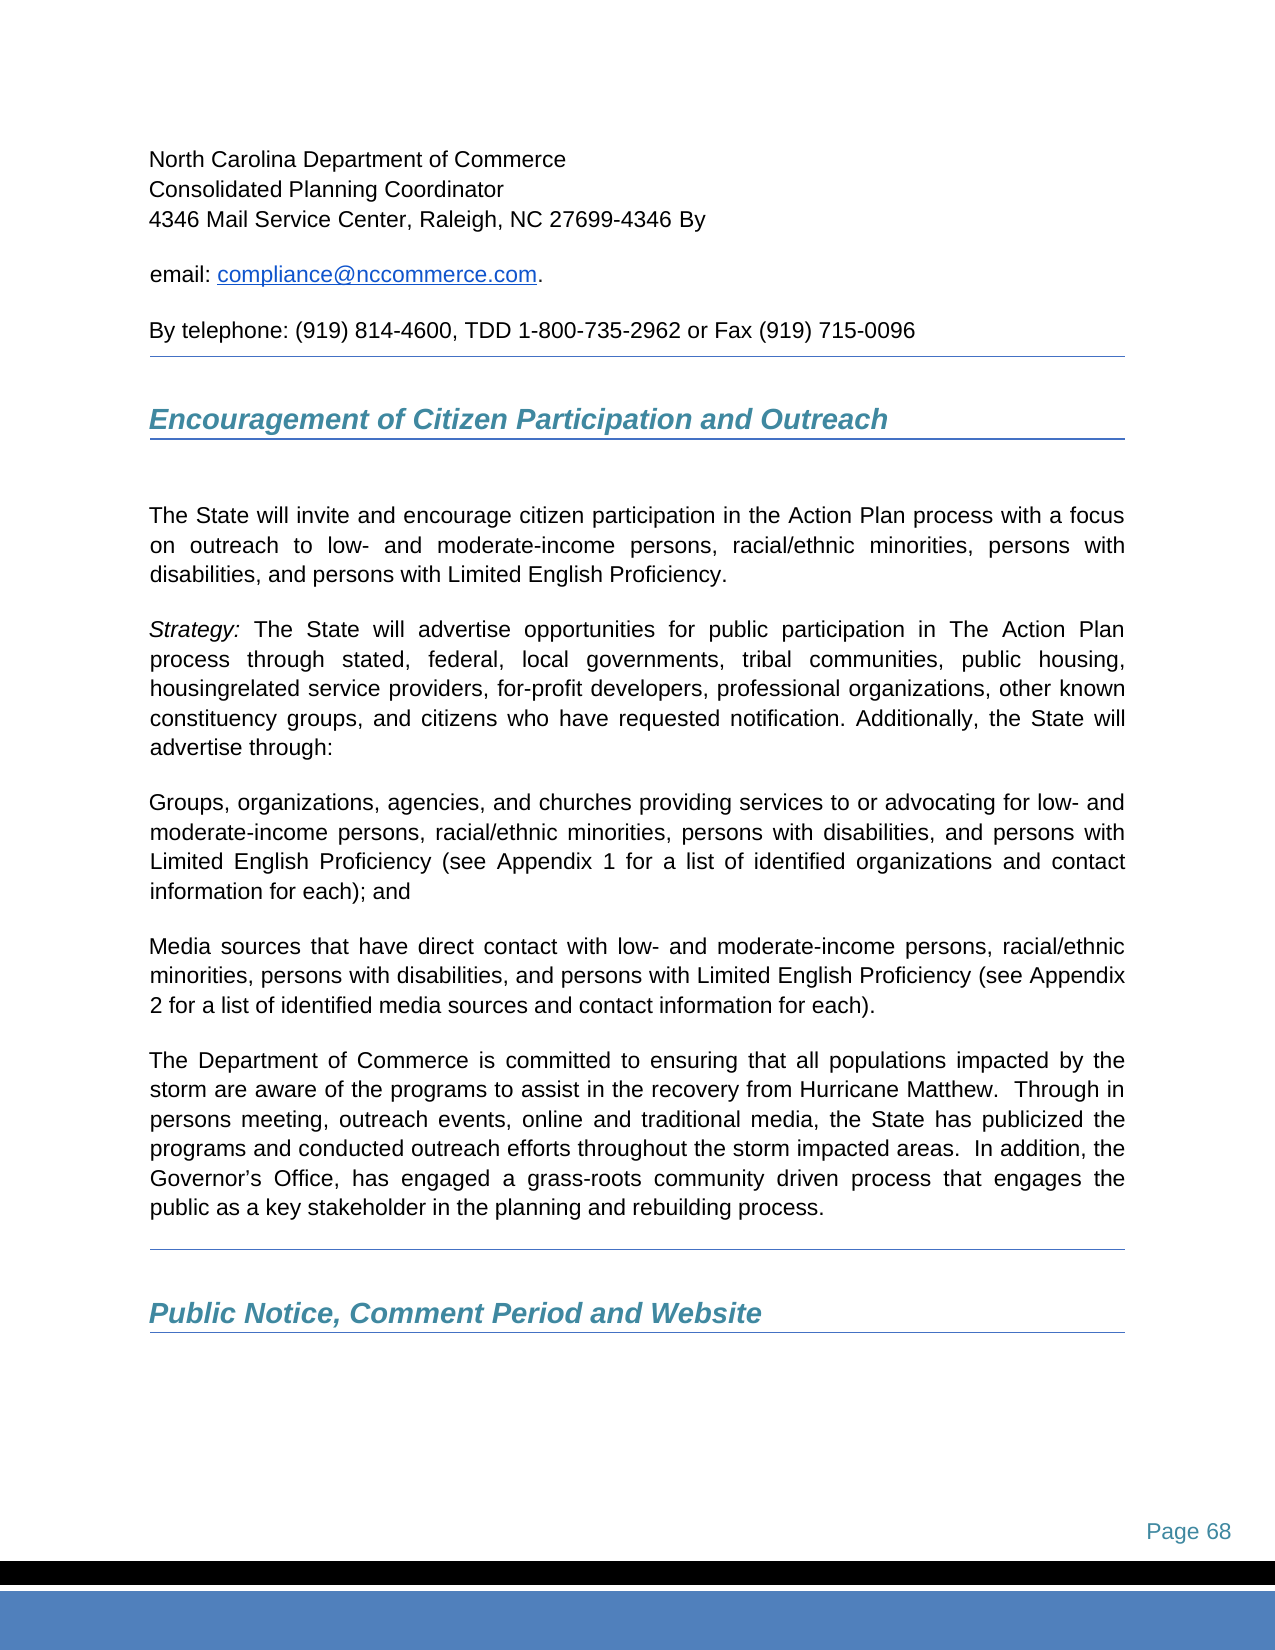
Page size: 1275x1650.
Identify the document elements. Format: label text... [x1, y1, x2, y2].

text Strategy: The State will advertise opportunities for public participation in The Action Plan process through stated, federal, local governments, tribal communities, public housing, housingrelated service providers, for-profit developers, professional organizations, other known constituency groups, and citizens who have requested notification. Additionally, the State will advertise through: [148, 616, 1126, 761]
text Consolidated Planning Coordinator [148, 176, 1126, 202]
text The State will invite and encourage citizen participation in the Action Plan process with a focus on outreach to low- and moderate-income persons, racial/ethnic minorities, persons with disabilities, and persons with Limited English Proficiency. [148, 502, 1126, 588]
text By telephone: (919) 814-4600, TDD 1-800-735-2962 or Fax (919) 715-0096 [148, 317, 1126, 343]
text 4346 Mail Service Center, Raleigh, NC 27699-4346 By email: compliance@nccommerce.com. [148, 206, 706, 288]
text Groups, organizations, agencies, and churches providing services to or advocating for low- and moderate-income persons, racial/ethnic minorities, persons with disabilities, and persons with Limited English Proficiency (see Appendix 1 for a list of identified organizations and contact information for each); and [148, 789, 1126, 904]
subtitle Encouragement of Citizen Participation and Outreach [148, 402, 1181, 436]
text Media sources that have direct contact with low- and moderate-income persons, racial/ethnic minorities, persons with disabilities, and persons with Limited English Proficiency (see Appendix 2 for a list of identified media sources and contact information for each). [148, 933, 1126, 1018]
subtitle Public Notice, Comment Period and Website [148, 1296, 1181, 1329]
text The Department of Commerce is committed to ensuring that all populations impacted by the storm are aware of the programs to assist in the recovery from Hurricane Matthew. Through in persons meeting, outreach events, online and traditional media, the State has publicized the programs and conducted outreach efforts throughout the storm impacted areas. In addition, the Governor’s Office, has engaged a grass-roots community driven process that engages the public as a key stakeholder in the planning and rebuilding process. [148, 1047, 1126, 1221]
text North Carolina Department of Commerce [148, 146, 1126, 172]
